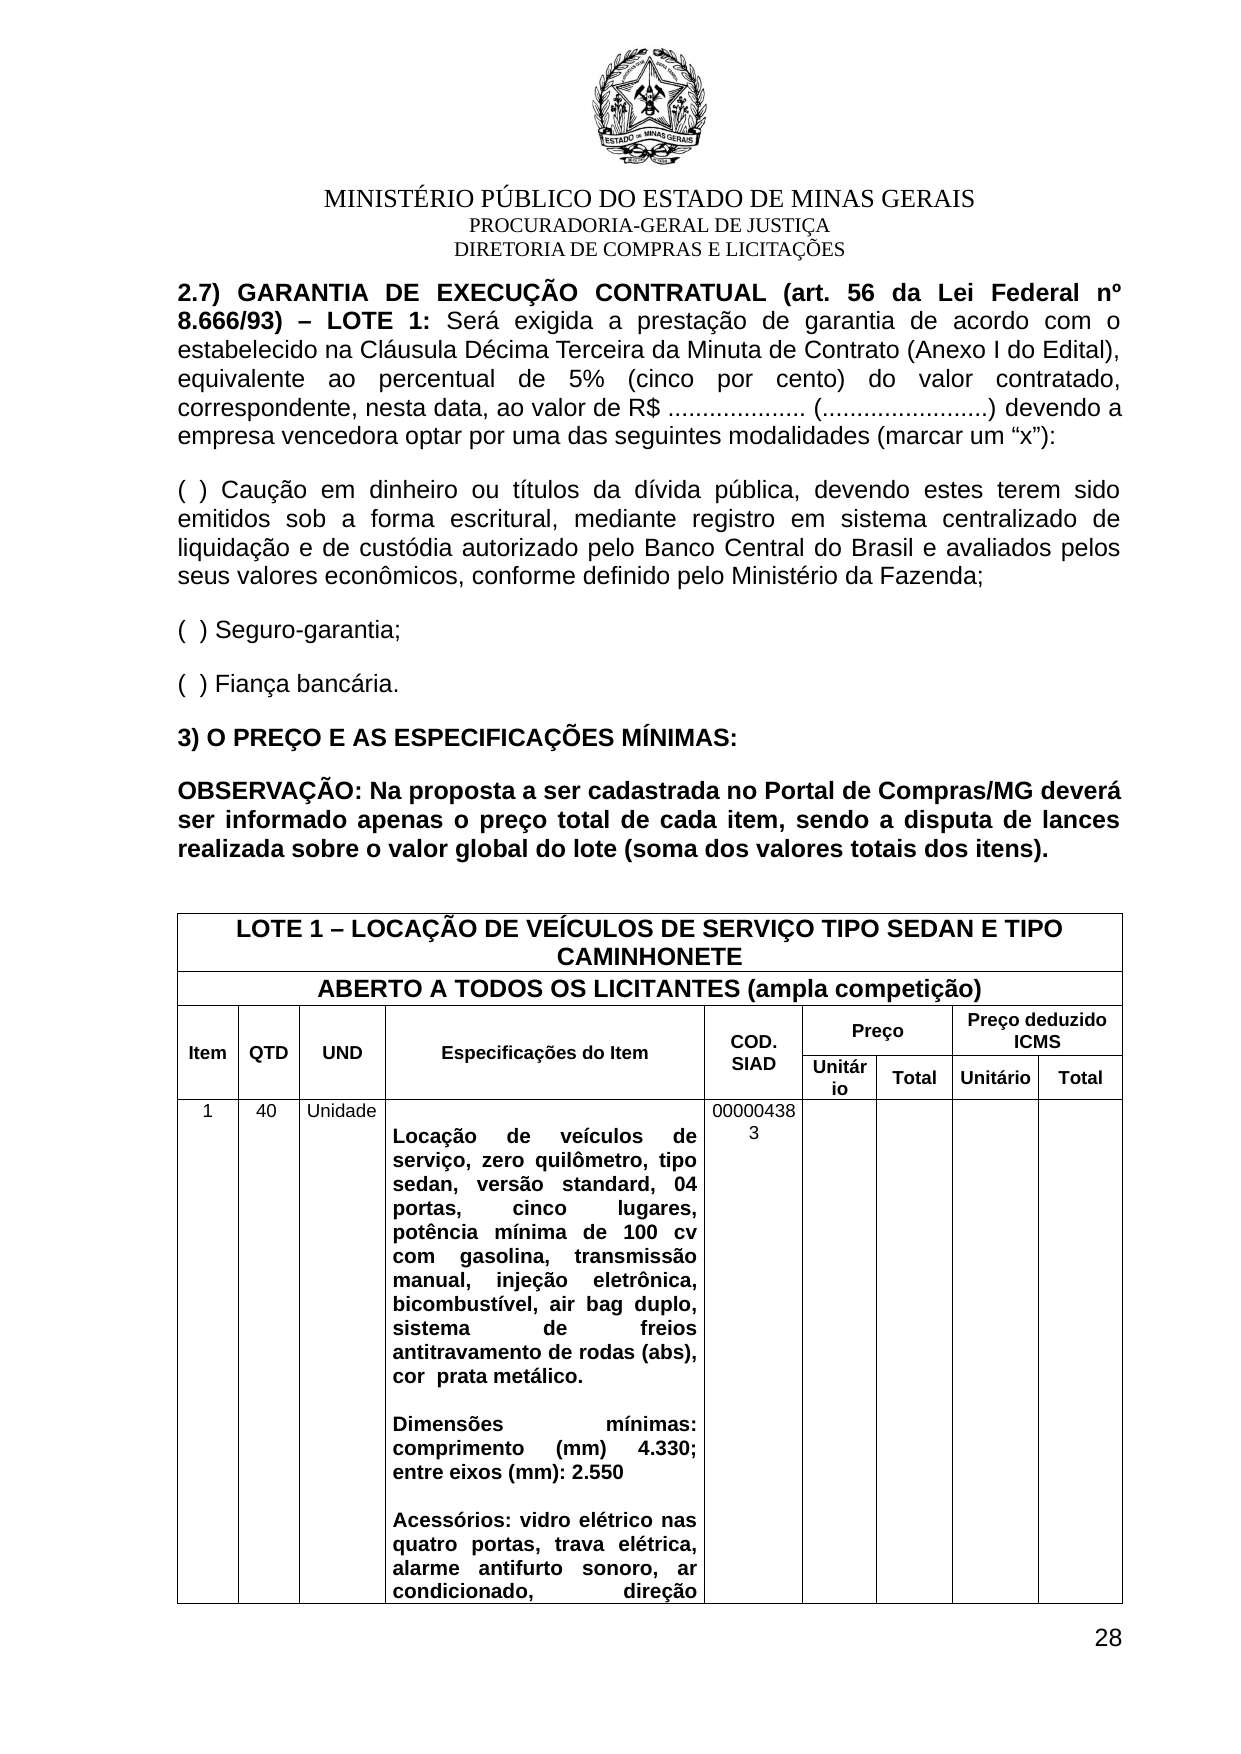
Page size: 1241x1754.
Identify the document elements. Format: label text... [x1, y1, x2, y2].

table_cell Preço [803, 1006, 952, 1055]
table_cell COD. SIAD [705, 1006, 802, 1099]
table_cell Unitário [953, 1056, 1038, 1099]
table_cell 000004383 [705, 1100, 802, 1603]
text OBSERVAÇÃO: Na proposta a ser cadastrada no Portal de Compras/MG deverá ser informado apenas o preço total de cada item, sendo a disputa de lances realizada sobre o valor global do lote (soma dos valores totais dos itens). [177, 776, 1122, 863]
table_cell 1 [178, 1100, 238, 1603]
picture [591, 44, 709, 167]
table_cell [877, 1100, 952, 1603]
table_cell UND [300, 1006, 385, 1099]
table_cell Unitário [803, 1056, 876, 1099]
table_cell Unidade [300, 1100, 385, 1603]
table_cell Total [877, 1056, 952, 1099]
text ( ) Fiança bancária. [177, 669, 1122, 698]
table_cell Total [1039, 1056, 1122, 1099]
table_cell Especificações do Item [386, 1006, 704, 1099]
table_cell [1039, 1100, 1122, 1603]
text 2.7) GARANTIA DE EXECUÇÃO CONTRATUAL (art. 56 da Lei Federal nº 8.666/93) – LOTE 1: Será exigida a prestação de garantia de acordo com o estabelecido na Cláusula Décima Terceira da Minuta de Contrato (Anexo I do Edital), equivalente ao percentual de 5% (cinco por cento) do valor contratado, correspondente, nesta data, ao valor de R$ .................... (........................) devendo a empresa vencedora optar por uma das seguintes modalidades (marcar um “x”): [177, 278, 1122, 450]
table_cell QTD [239, 1006, 299, 1099]
table_cell [953, 1100, 1038, 1603]
text 3) O PREÇO E AS ESPECIFICAÇÕES MÍNIMAS: [177, 723, 1122, 751]
text ( ) Seguro-garantia; [177, 615, 1122, 644]
table_cell 40 [239, 1100, 299, 1603]
table_cell Preço deduzido ICMS [953, 1006, 1122, 1055]
table_cell [178, 972, 1122, 1005]
table_cell [803, 1100, 876, 1603]
table_header LOTE 1 – LOCAÇÃO DE VEÍCULOS DE SERVIÇO TIPO SEDAN E TIPO CAMINHONETE [178, 914, 1122, 971]
text ( ) Caução em dinheiro ou títulos da dívida pública, devendo estes terem sido emitidos sob a forma escritural, mediante registro em sistema centralizado de liquidação e de custódia autorizado pelo Banco Central do Brasil e avaliados pelos seus valores econômicos, conforme definido pelo Ministério da Fazenda; [177, 475, 1122, 590]
table_cell Item [178, 1006, 238, 1099]
